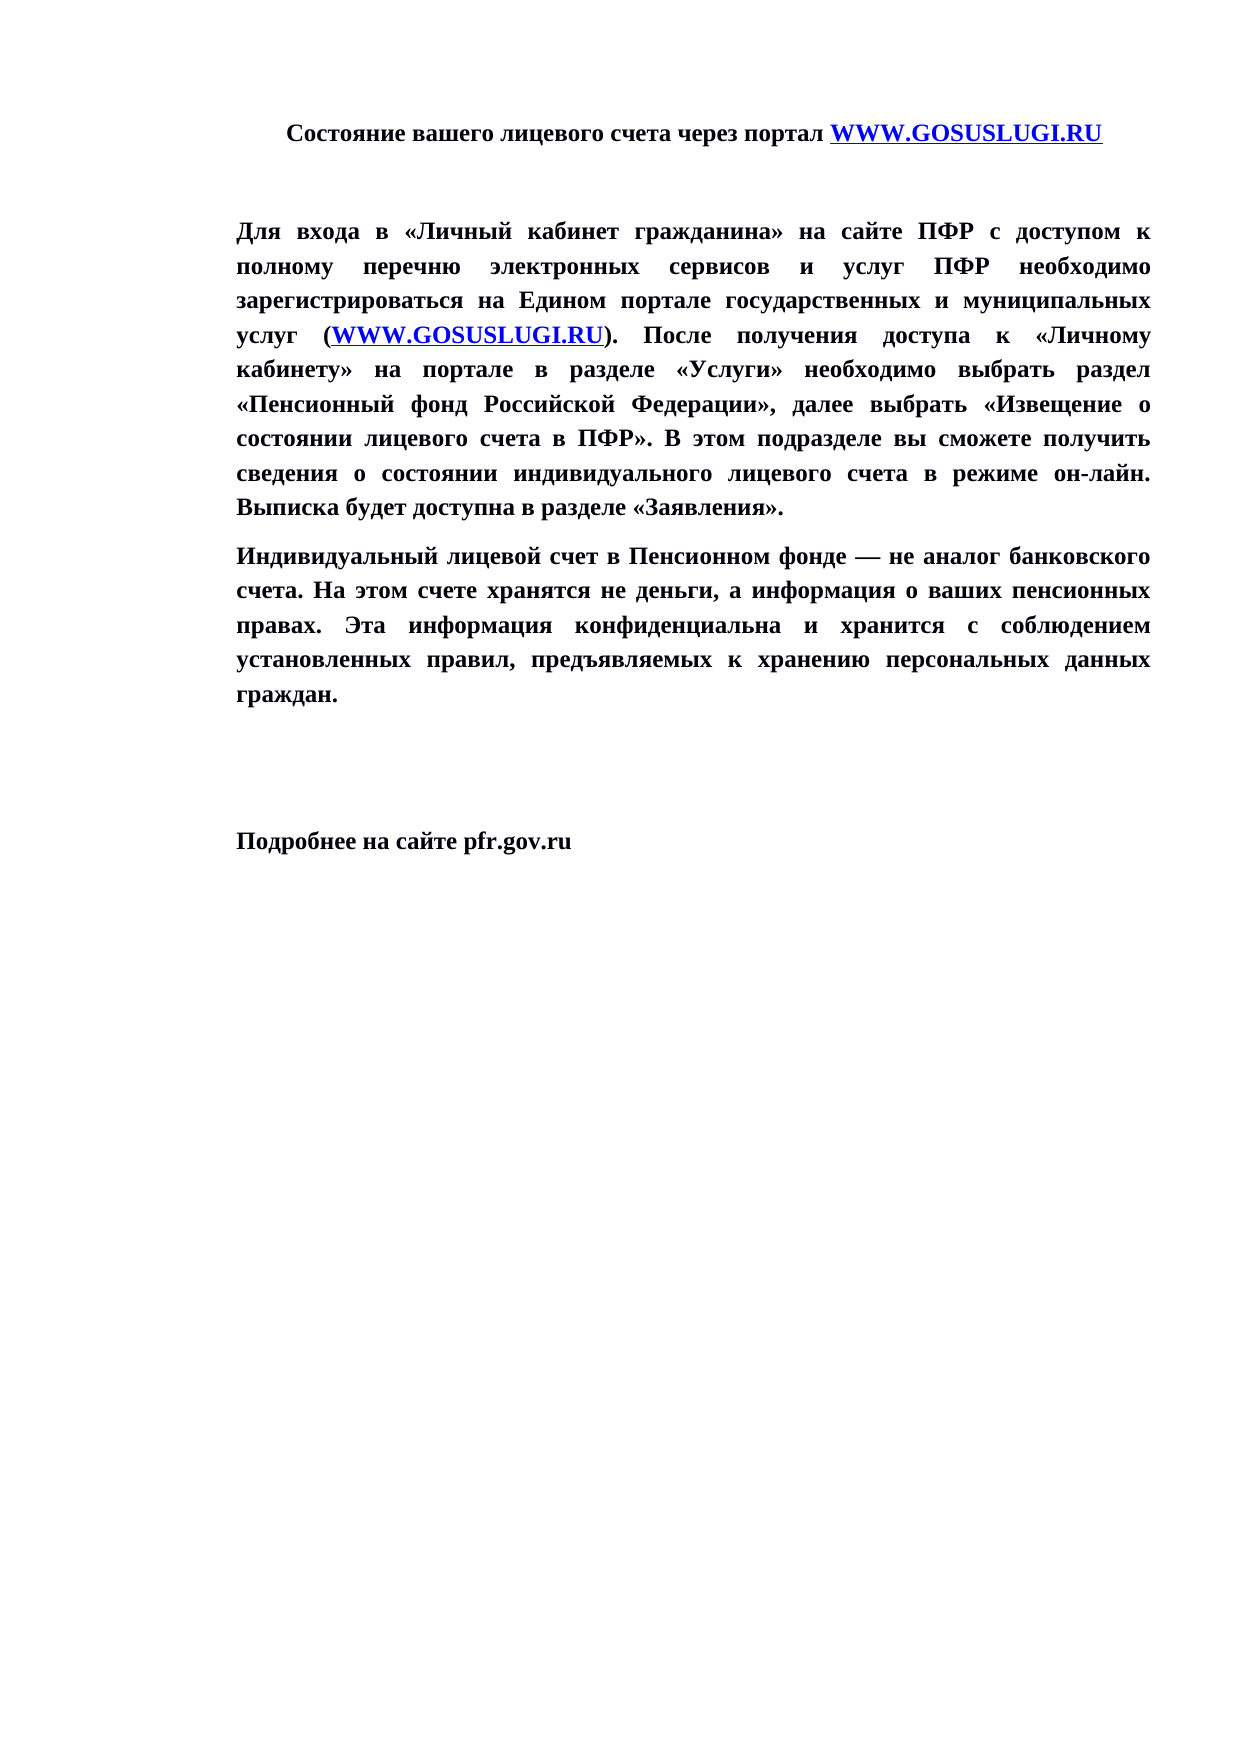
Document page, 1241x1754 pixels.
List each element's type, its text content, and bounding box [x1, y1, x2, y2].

list Индивидуальный лицевой счет в Пенсионном фонде — не аналог банковского счета. На этом счете хранятся не деньги, а информация о ваших пенсионных правах. Эта информация конфиденциальна и хранится с соблюдением установленных правил, предъявляемых к хранению персональных данных граждан. [236, 541, 1152, 708]
list Для входа в «Личный кабинет гражданина» на сайте ПФР с доступом к полному перечню электронных сервисов и услуг ПФР необходимо зарегистрироваться на Едином портале государственных и муниципальных услуг (WWW.GOSUSLUGI.RU). После получения доступа к «Личному кабинету» на портале в разделе «Услуги» необходимо выбрать раздел «Пенсионный фонд Российской Федерации», далее выбрать «Извещение о состоянии лицевого счета в ПФР». В этом подразделе вы сможете получить сведения о состоянии индивидуального лицевого счета в режиме он-лайн. Выписка будет доступна в разделе «Заявления». [236, 216, 1152, 521]
list Подробнее на сайте pfr.gov.ru [236, 826, 1152, 855]
list Состояние вашего лицевого счета через портал WWW.GOSUSLUGI.RU [236, 118, 1152, 147]
